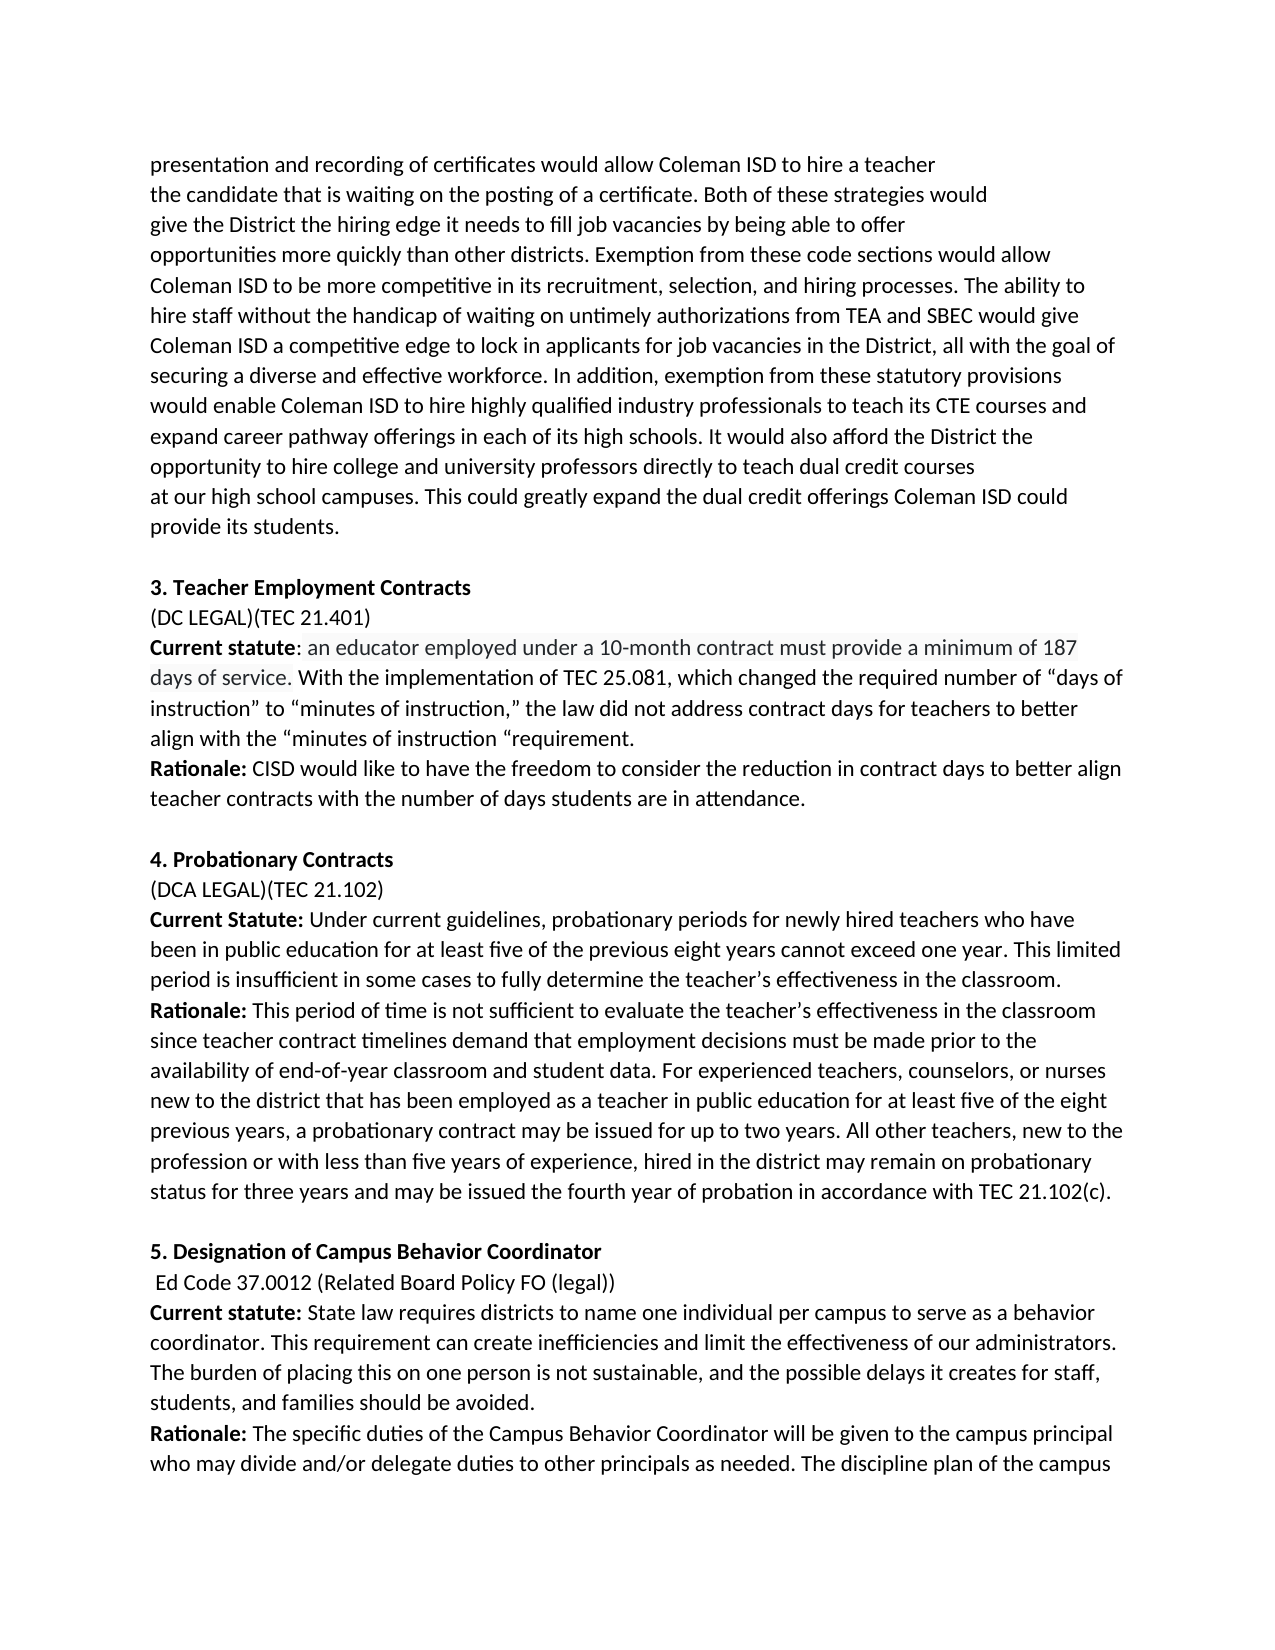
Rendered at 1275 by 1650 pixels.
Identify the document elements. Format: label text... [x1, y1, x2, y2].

text Current statute: an educator employed under a 10-month contract must provide a minimum of 187 days of service. With the implementation of TEC 25.081, which changed the required number of “days of instruction” to “minutes of instruction,” the law did not address contract days for teachers to better align with the “minutes of instruction “requirement. [150, 633, 1125, 752]
text 3. Teacher Employment Contracts [150, 573, 1125, 601]
text give the District the hiring edge it needs to fill job vacancies by being able to offer [150, 210, 1125, 238]
text Rationale: CISD would like to have the freedom to consider the reduction in contract days to better align teacher contracts with the number of days students are in attendance. [150, 754, 1125, 812]
text Current Statute: Under current guidelines, probationary periods for newly hired teachers who have been in public education for at least five of the previous eight years cannot exceed one year. This limited period is insufficient in some cases to fully determine the teacher’s effectiveness in the classroom. [150, 905, 1125, 994]
text 4. Probationary Contracts [150, 845, 1125, 873]
text (DC LEGAL)(TEC 21.401) [150, 603, 1125, 631]
text securing a diverse and effective workforce. In addition, exemption from these statutory provisions would enable Coleman ISD to hire highly qualified industry professionals to teach its CTE courses and expand career pathway offerings in each of its high schools. It would also afford the District the [150, 361, 1125, 450]
text presentation and recording of certificates would allow Coleman ISD to hire a teacher [150, 150, 1125, 178]
text Current statute: State law requires districts to name one individual per campus to serve as a behavior coordinator. This requirement can create inefficiencies and limit the effectiveness of our administrators. The burden of placing this on one person is not sustainable, and the possible delays it creates for staff, students, and families should be avoided. [150, 1298, 1125, 1417]
text opportunity to hire college and university professors directly to teach dual credit courses [150, 452, 1125, 480]
text the candidate that is waiting on the posting of a certificate. Both of these strategies would [150, 180, 1125, 208]
text (DCA LEGAL)(TEC 21.102) [150, 875, 1125, 903]
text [150, 1419, 1125, 1477]
text opportunities more quickly than other districts. Exemption from these code sections would allow Coleman ISD to be more competitive in its recruitment, selection, and hiring processes. The ability to hire staff without the handicap of waiting on untimely authorizations from TEA and SBEC would give Coleman ISD a competitive edge to lock in applicants for job vacancies in the District, all with the goal of [150, 241, 1125, 359]
text Ed Code 37.0012 (Related Board Policy FO (legal)) [150, 1268, 1125, 1296]
text Rationale: This period of time is not sufficient to evaluate the teacher’s effectiveness in the classroom since teacher contract timelines demand that employment decisions must be made prior to the availability of end-of-year classroom and student data. For experienced teachers, counselors, or nurses new to the district that has been employed as a teacher in public education for at least five of the eight previous years, a probationary contract may be issued for up to two years. All other teachers, new to the profession or with less than five years of experience, hired in the district may remain on probationary status for three years and may be issued the fourth year of probation in accordance with TEC 21.102(c). [150, 996, 1125, 1205]
text at our high school campuses. This could greatly expand the dual credit offerings Coleman ISD could provide its students. [150, 482, 1125, 541]
text 5. Designation of Campus Behavior Coordinator [150, 1237, 1125, 1266]
